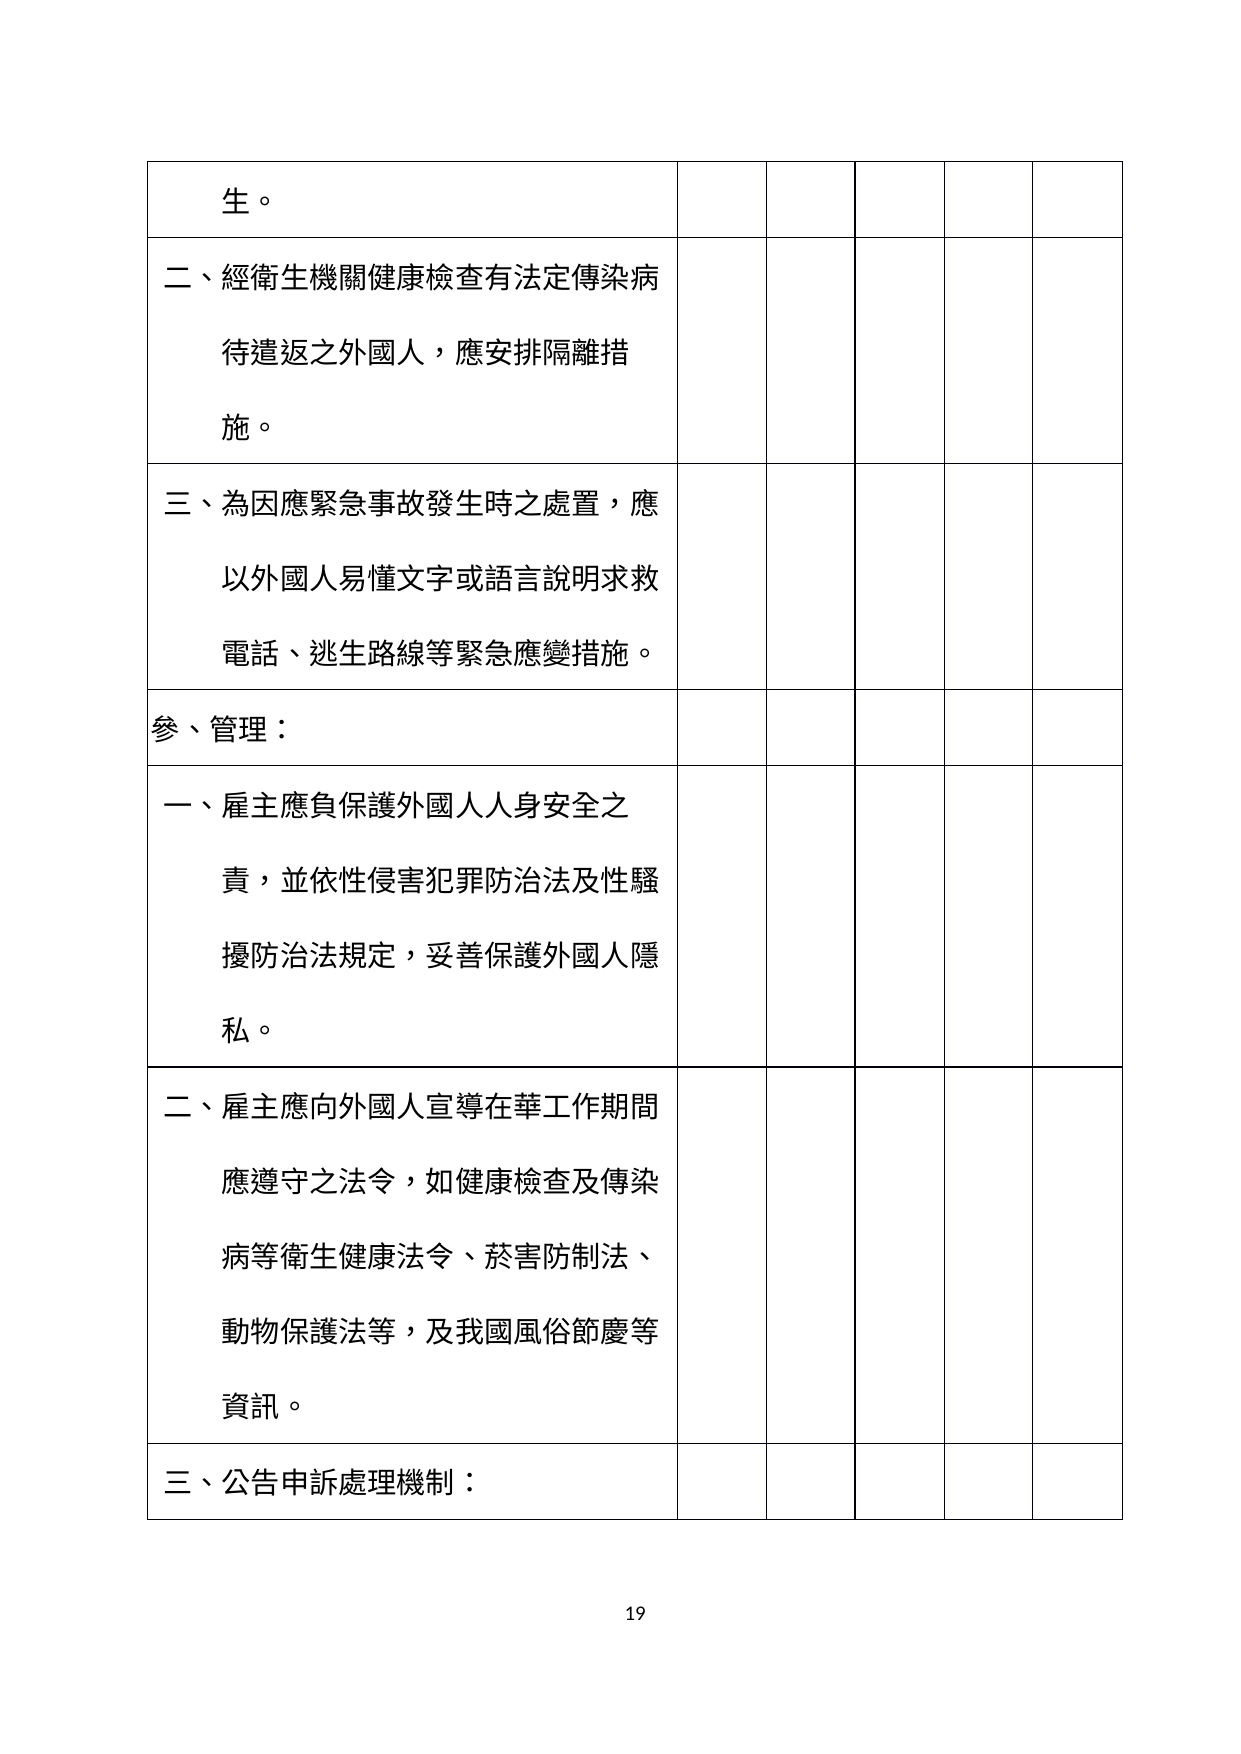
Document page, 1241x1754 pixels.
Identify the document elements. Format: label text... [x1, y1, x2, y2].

table_cell 二、經衛生機關健康檢查有法定傳染病待遣返之外國人，應安排隔離措施。 [148, 238, 677, 463]
table_cell [945, 690, 1032, 765]
table_cell 三、公告申訴處理機制： [148, 1444, 677, 1518]
table_cell [1033, 690, 1122, 765]
table_cell 參、管理： [148, 690, 677, 765]
table_cell [1033, 162, 1122, 237]
table_cell 一、雇主應負保護外國人人身安全之責，並依性侵害犯罪防治法及性騷擾防治法規定，妥善保護外國人隱私。 [148, 766, 677, 1066]
table_cell [767, 766, 854, 1066]
table_cell [678, 464, 766, 689]
table_cell [767, 1068, 854, 1442]
table_cell [856, 1444, 944, 1518]
table_cell [678, 238, 766, 463]
table_cell [1033, 464, 1122, 689]
table_cell [678, 690, 766, 765]
table_cell [767, 464, 854, 689]
table_cell [945, 162, 1032, 237]
table_cell [945, 766, 1032, 1066]
table_cell [1033, 238, 1122, 463]
table_cell [767, 162, 854, 237]
table_cell [945, 238, 1032, 463]
table_cell [945, 464, 1032, 689]
table_cell [856, 690, 944, 765]
table_cell [767, 238, 854, 463]
table_cell [767, 690, 854, 765]
table_cell [856, 464, 944, 689]
table_cell [1033, 766, 1122, 1066]
table_cell [856, 238, 944, 463]
table_cell 一、須保障外國人安全，注重整潔及衛生。 [148, 162, 677, 237]
table_cell [856, 766, 944, 1066]
table_cell 三、為因應緊急事故發生時之處置，應以外國人易懂文字或語言說明求救電話、逃生路線等緊急應變措施。 [148, 464, 677, 689]
table_cell [945, 1068, 1032, 1442]
table_cell [1033, 1068, 1122, 1442]
table_cell [1033, 1444, 1122, 1518]
table_cell [678, 1444, 766, 1518]
table_cell [856, 1068, 944, 1442]
table_cell 二、雇主應向外國人宣導在華工作期間應遵守之法令，如健康檢查及傳染病等衛生健康法令、菸害防制法、動物保護法等，及我國風俗節慶等資訊。 [148, 1068, 677, 1442]
table_cell [767, 1444, 854, 1518]
table_cell [678, 1068, 766, 1442]
table_cell [856, 162, 944, 237]
table_cell [945, 1444, 1032, 1518]
table_cell [678, 766, 766, 1066]
table_cell [678, 162, 766, 237]
